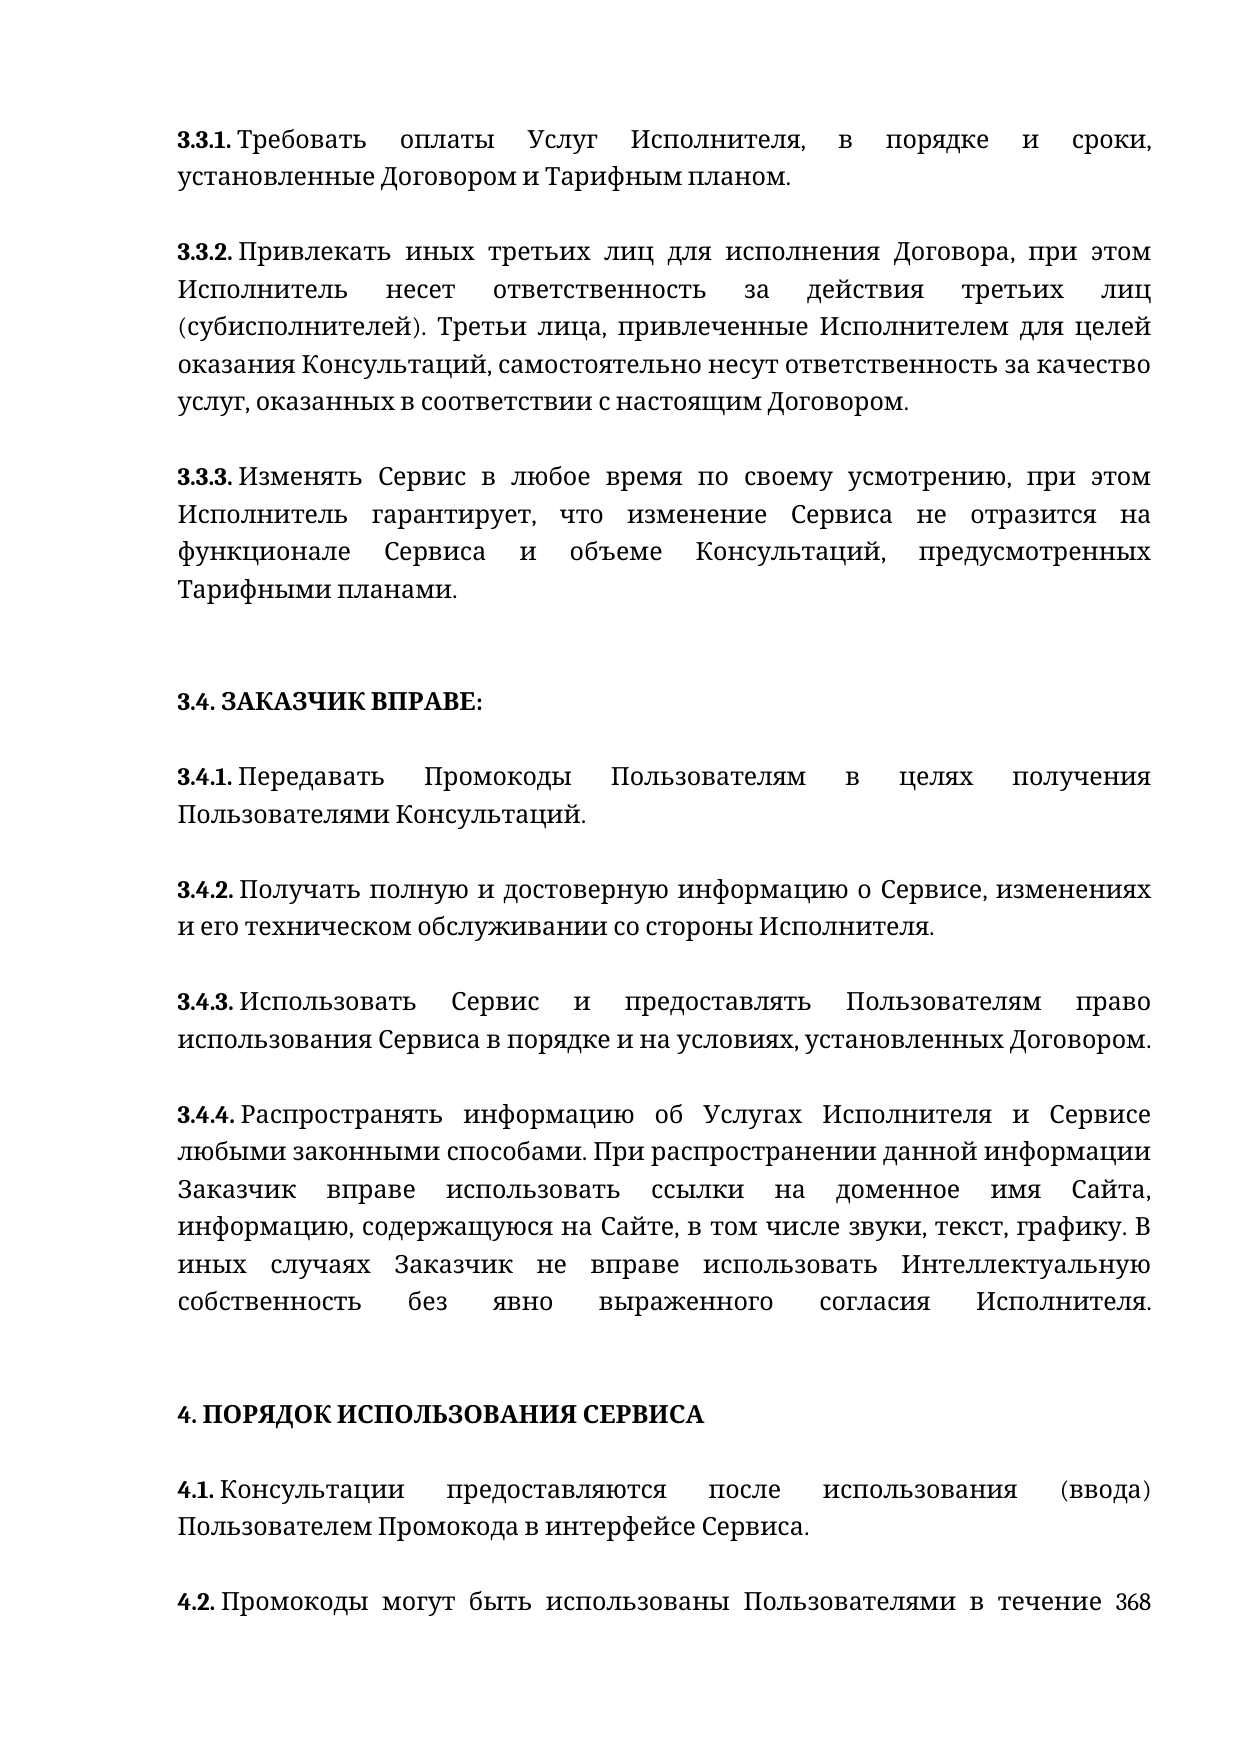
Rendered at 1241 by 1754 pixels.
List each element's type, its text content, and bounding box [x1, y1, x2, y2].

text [177, 1543, 1152, 1618]
text 3.4.2. Получать полную и достоверную информацию о Сервисе, изменениях и его техническом обслуживании со стороны Исполнителя. [177, 868, 1152, 943]
text 3.3.3. Изменять Сервис в любое время по своему усмотрению, при этом Исполнитель гарантирует, что изменение Сервиса не отразится на функционале Сервиса и объеме Консультаций, предусмотренных Тарифными планами. [177, 418, 1152, 606]
text 3.3.2. Привлекать иных третьих лиц для исполнения Договора, при этом Исполнитель несет ответственность за действия третьих лиц (субисполнителей). Третьи лица, привлеченные Исполнителем для целей оказания Консультаций, самостоятельно несут ответственность за качество услуг, оказанных в соответствии с настоящим Договором. [177, 231, 1152, 418]
text 3.4.1. Передавать Промокоды Пользователям в целях получения Пользователями Консультаций. [177, 756, 1152, 831]
text 4.1. Консультации предоставляются после использования (ввода) Пользователем Промокода в интерфейсе Сервиса. [177, 1431, 1152, 1543]
text 3.3.1. Требовать оплаты Услуг Исполнителя, в порядке и сроки, установленные Договором и Тарифным планом. [177, 118, 1152, 193]
text 3.4. ЗАКАЗЧИК ВПРАВЕ: [177, 643, 1152, 718]
text 3.4.3. Использовать Сервис и предоставлять Пользователям право использования Сервиса в порядке и на условиях, установленных Договором. 3.4.4. Распространять информацию об Услугах Исполнителя и Сервисе любыми законными способами. При распространении данной информации Заказчик вправе использовать ссылки на доменное имя Сайта, информацию, содержащуюся на Сайте, в том числе звуки, текст, графику. В иных случаях Заказчик не вправе использовать Интеллектуальную собственность без явно выраженного согласия Исполнителя. 4. ПОРЯДОК ИСПОЛЬЗОВАНИЯ СЕРВИСА [177, 981, 1152, 1431]
